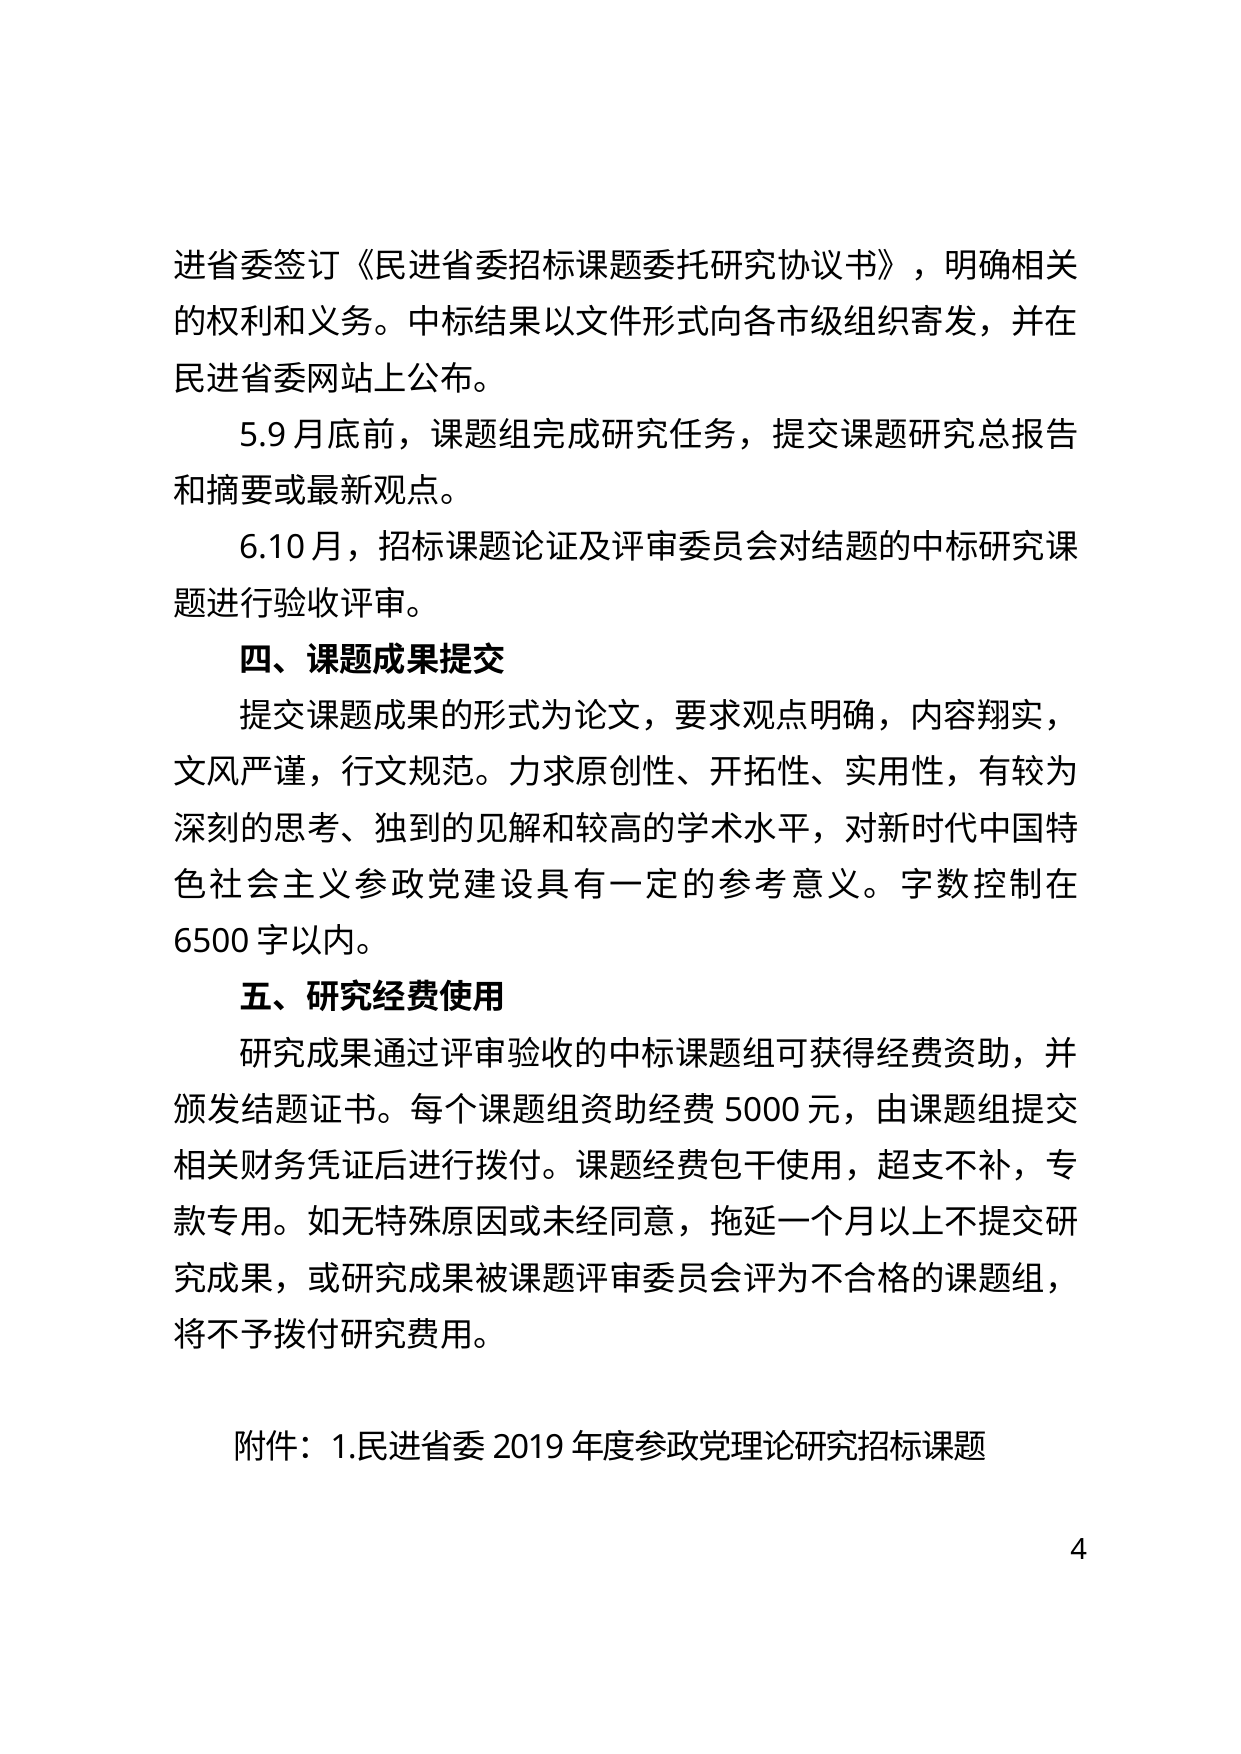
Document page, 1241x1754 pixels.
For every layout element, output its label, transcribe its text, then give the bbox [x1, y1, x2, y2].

text 提交课题成果的形式为论文，要求观点明确，内容翔实，文风严谨，行文规范。力求原创性、开拓性、实用性，有较为深刻的思考、独到的见解和较高的学术水平，对新时代中国特色社会主义参政党建设具有一定的参考意义。字数控制在6500字以内。 [173, 683, 1079, 964]
text 5.9月底前，课题组完成研究任务，提交课题研究总报告和摘要或最新观点。 [173, 401, 1079, 514]
text 四、课题成果提交 [173, 626, 1079, 683]
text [173, 233, 1079, 401]
text 研究成果通过评审验收的中标课题组可获得经费资助，并颁发结题证书。每个课题组资助经费5000元，由课题组提交相关财务凭证后进行拨付。课题经费包干使用，超支不补，专款专用。如无特殊原因或未经同意，拖延一个月以上不提交研究成果，或研究成果被课题评审委员会评为不合格的课题组，将不予拨付研究费用。 [173, 1020, 1079, 1358]
text 6.10月，招标课题论证及评审委员会对结题的中标研究课题进行验收评审。 [173, 514, 1079, 626]
text 附件：1.民进省委2019年度参政党理论研究招标课题 [173, 1414, 1079, 1470]
text 五、研究经费使用 [173, 964, 1079, 1020]
